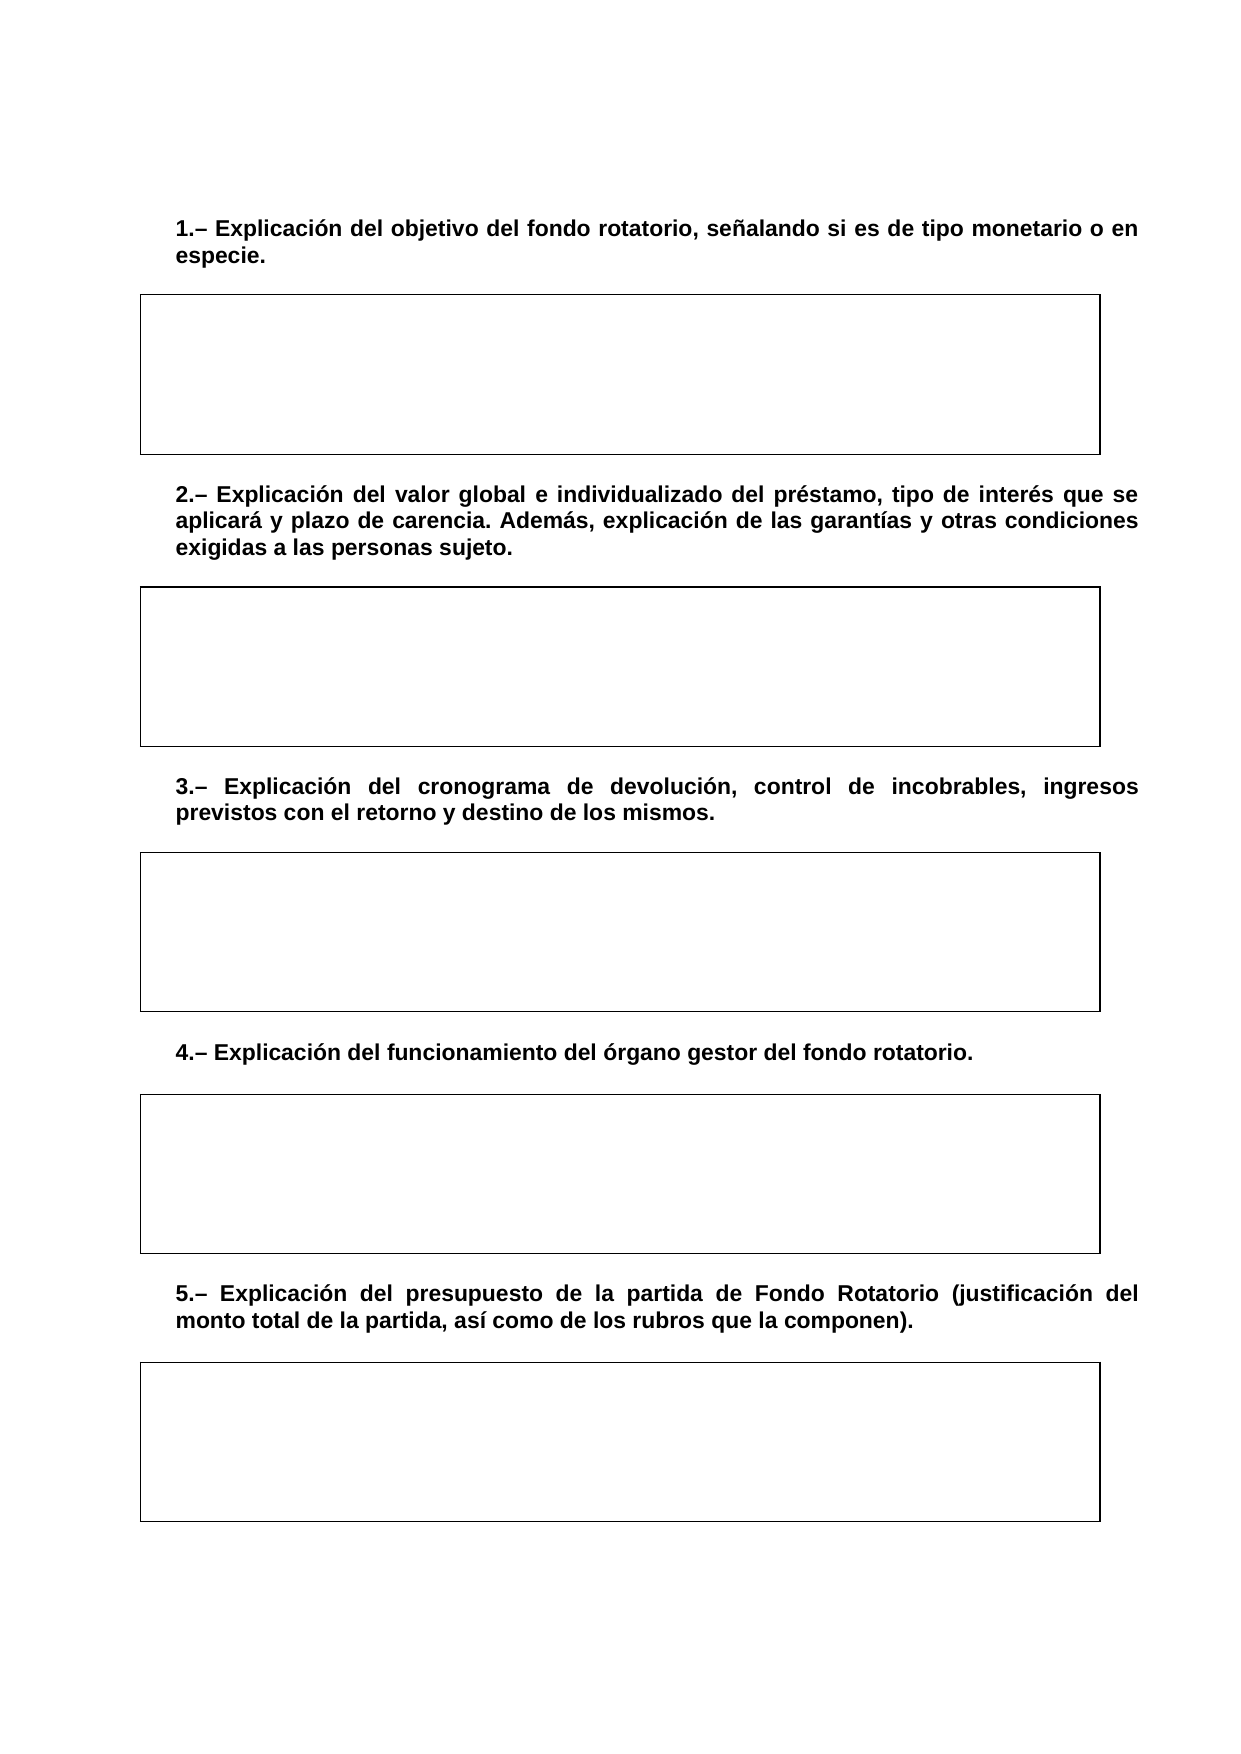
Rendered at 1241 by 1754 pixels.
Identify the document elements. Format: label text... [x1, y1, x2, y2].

table_header [141, 853, 1099, 1011]
subtitle 3.– Explicación del cronograma de devolución, control de incobrables, ingresos previstos con el retorno y destino de los mismos. [175, 773, 1140, 826]
subtitle 1.– Explicación del objetivo del fondo rotatorio, señalando si es de tipo monetario o en especie. [175, 215, 1140, 268]
subtitle 4.– Explicación del funcionamiento del órgano gestor del fondo rotatorio. [175, 1038, 1140, 1065]
table_header [141, 588, 1099, 746]
table_header [141, 1095, 1099, 1253]
subtitle 2.– Explicación del valor global e individualizado del préstamo, tipo de interés que se aplicará y plazo de carencia. Además, explicación de las garantías y otras condiciones exigidas a las personas sujeto. [175, 481, 1140, 560]
subtitle 5.– Explicación del presupuesto de la partida de Fondo Rotatorio (justificación del monto total de la partida, así como de los rubros que la componen). [175, 1280, 1140, 1333]
table_header [141, 1363, 1099, 1521]
table_header [141, 295, 1099, 453]
